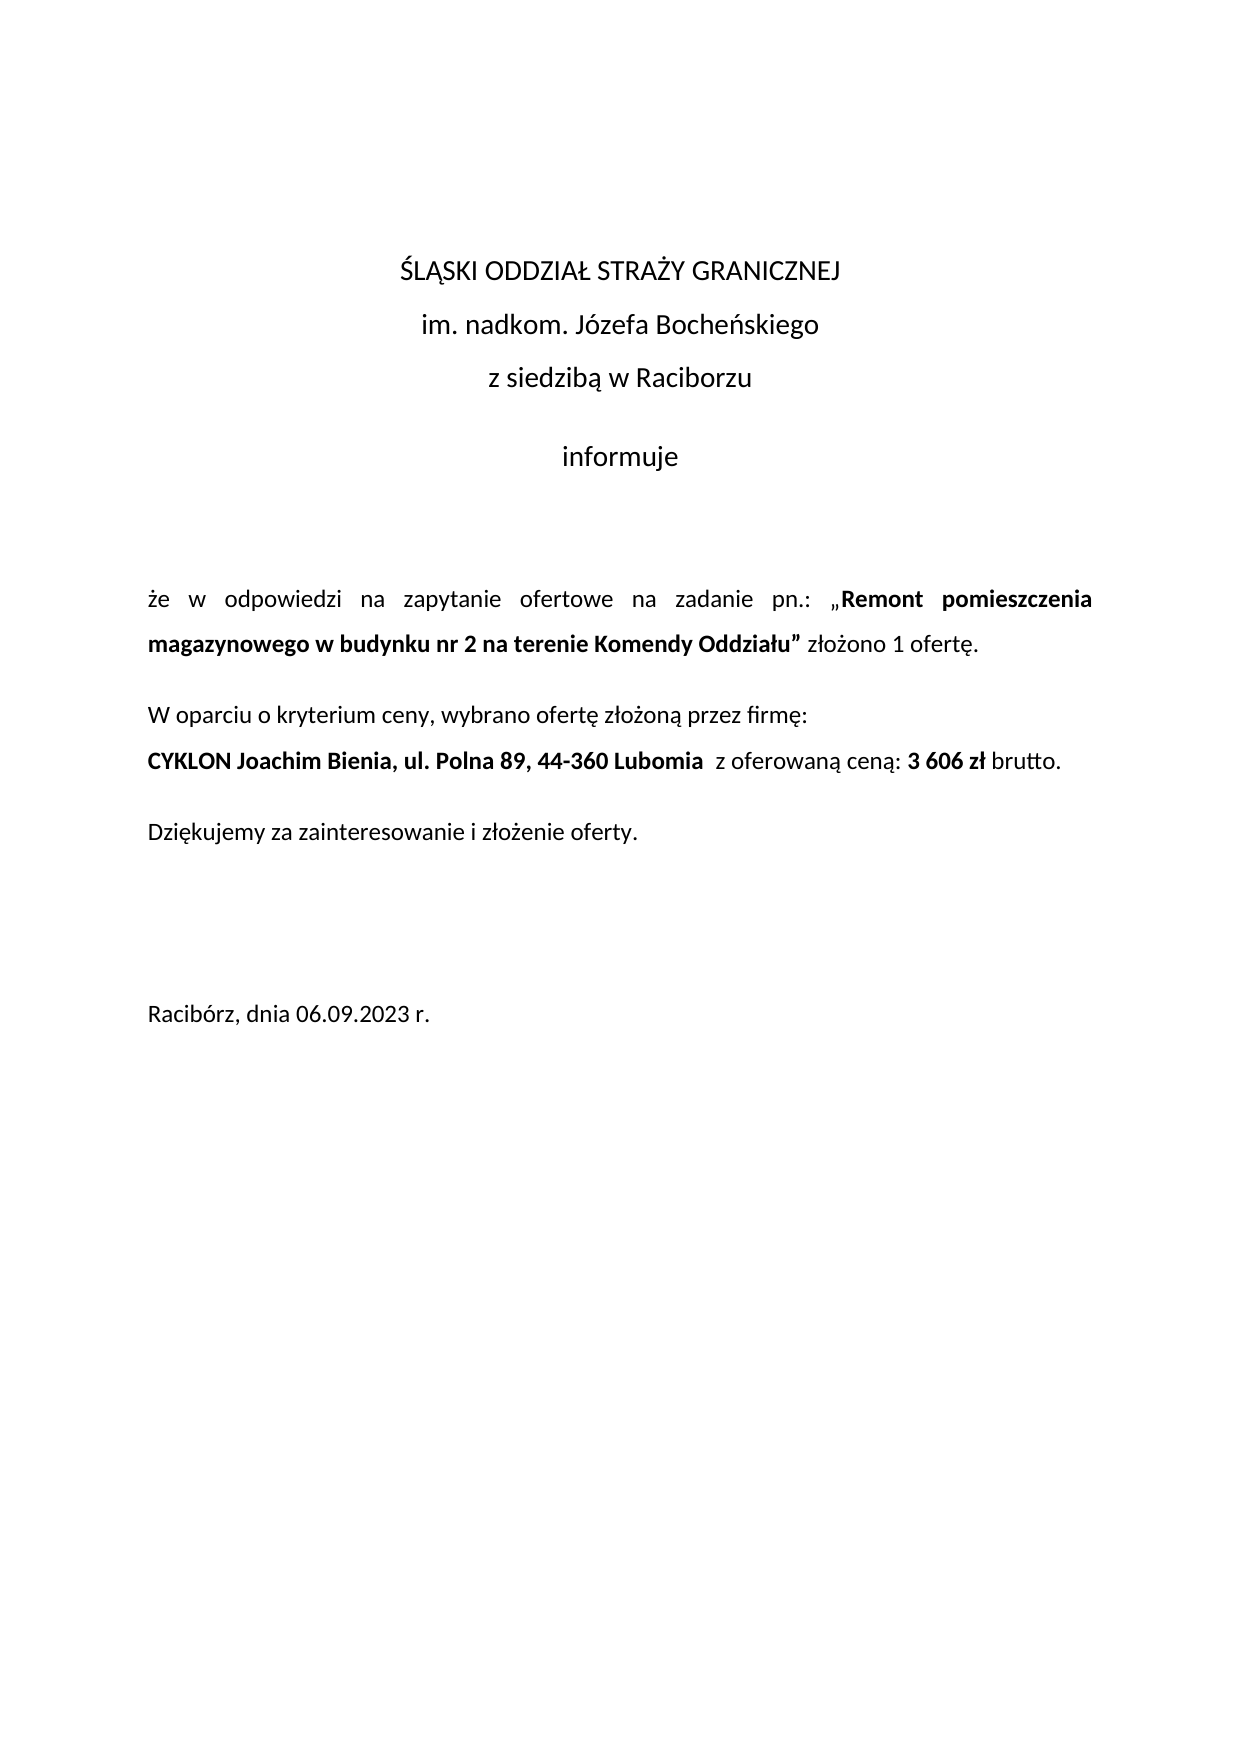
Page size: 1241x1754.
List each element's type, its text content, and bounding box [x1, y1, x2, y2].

text informuje [148, 438, 1093, 473]
text W oparciu o kryterium ceny, wybrano ofertę złożoną przez firmę: [148, 699, 1093, 730]
text Dziękujemy za zainteresowanie i złożenie oferty. [148, 816, 1093, 846]
text Racibórz, dnia 06.09.2023 r. [148, 998, 1093, 1029]
text im. nadkom. Józefa Bocheńskiego [148, 306, 1093, 342]
text ŚLĄSKI ODDZIAŁ STRAŻY GRANICZNEJ [148, 252, 1093, 288]
text CYKLON Joachim Bienia, ul. Polna 89, 44-360 Lubomia z oferowaną ceną: 3 606 zł brutto. [148, 745, 1093, 775]
text że w odpowiedzi na zapytanie ofertowe na zadanie pn.: „Remont pomieszczenia magazynowego w budynku nr 2 na terenie Komendy Oddziału” złożono 1 ofertę. [148, 583, 1093, 659]
text z siedzibą w Raciborzu [148, 359, 1093, 395]
